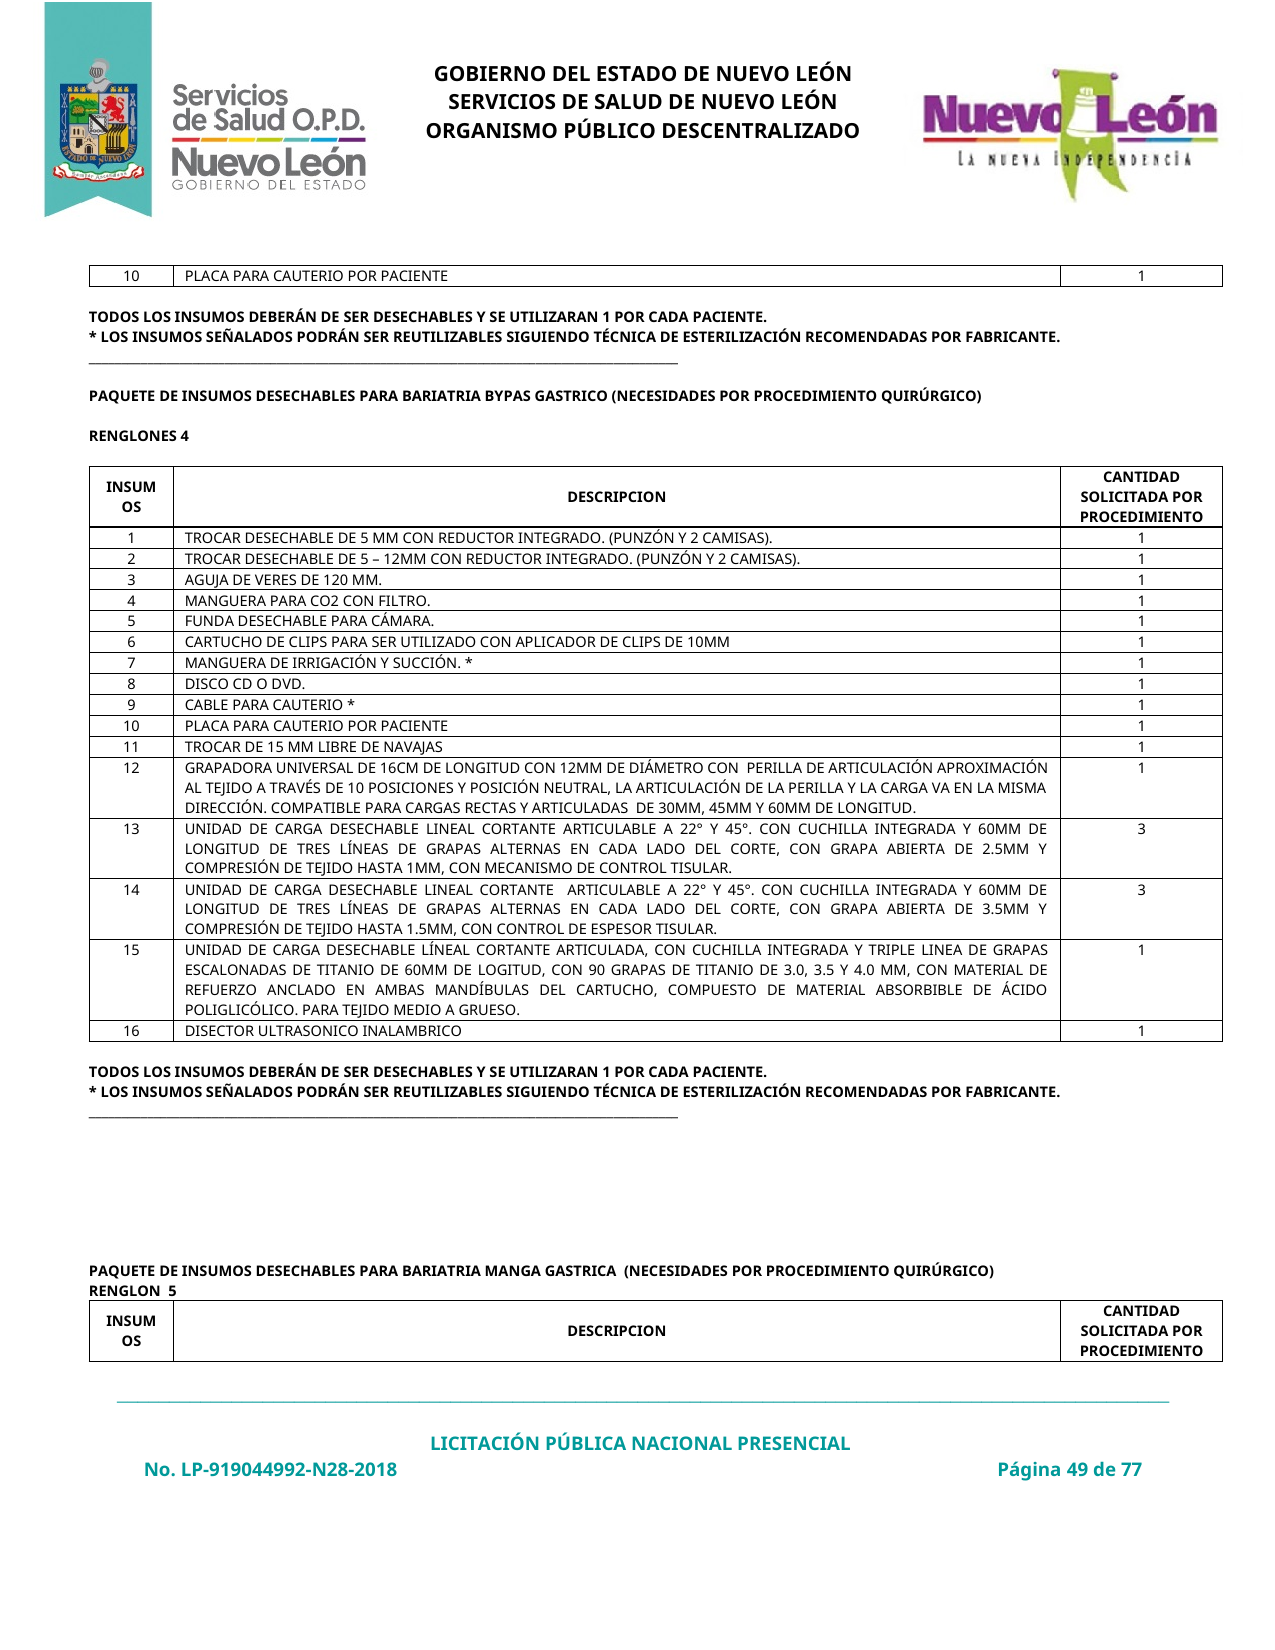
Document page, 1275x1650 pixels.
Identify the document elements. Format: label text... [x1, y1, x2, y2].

table_cell 1 [1061, 940, 1222, 1019]
table_cell UNIDAD DE CARGA DESECHABLE LÍNEAL CORTANTE ARTICULADA, CON CUCHILLA INTEGRADA Y TRIPLE LINEA DE GRAPAS ESCALONADAS DE TITANIO DE 60MM DE LOGITUD, CON 90 GRAPAS DE TITANIO DE 3.0, 3.5 Y 4.0 MM, CON MATERIAL DE REFUERZO ANCLADO EN AMBAS MANDÍBULAS DEL CARTUCHO, COMPUESTO DE MATERIAL ABSORBIBLE DE ÁCIDO POLIGLICÓLICO. PARA TEJIDO MEDIO A GRUESO. [174, 940, 1060, 1019]
table_cell 4 [90, 590, 173, 610]
text PAQUETE DE INSUMOS DESECHABLES PARA BARIATRIA BYPAS GASTRICO (NECESIDADES POR PROCEDIMIENTO QUIRÚRGICO) [89, 386, 1197, 406]
table_cell 11 [90, 737, 173, 757]
table_cell 1 [1061, 569, 1222, 589]
table_cell 3 [1061, 819, 1222, 878]
table_cell 9 [90, 695, 173, 715]
text ___________________________________________________________________________________________ [89, 1101, 1197, 1121]
text * LOS INSUMOS SEÑALADOS PODRÁN SER REUTILIZABLES SIGUIENDO TÉCNICA DE ESTERILIZACIÓN RECOMENDADAS POR FABRICANTE. [89, 326, 1197, 346]
table_cell DISCO CD O DVD. [174, 674, 1060, 694]
table_cell DISECTOR ULTRASONICO INALAMBRICO [174, 1021, 1060, 1041]
text TODOS LOS INSUMOS DEBERÁN DE SER DESECHABLES Y SE UTILIZARAN 1 POR CADA PACIENTE. [89, 1061, 1197, 1081]
table_cell 6 [90, 632, 173, 652]
table_cell 3 [1061, 879, 1222, 939]
text PAQUETE DE INSUMOS DESECHABLES PARA BARIATRIA MANGA GASTRICA (NECESIDADES POR PROCEDIMIENTO QUIRÚRGICO) [89, 1260, 1197, 1280]
table_cell 1 [1061, 632, 1222, 652]
table_cell 15 [90, 940, 173, 1019]
picture [15, 2, 1249, 229]
table_cell 1 [90, 528, 173, 547]
table_cell 1 [1061, 695, 1222, 715]
table_cell CARTUCHO DE CLIPS PARA SER UTILIZADO CON APLICADOR DE CLIPS DE 10MM [174, 632, 1060, 652]
table_cell 1 [1061, 590, 1222, 610]
table_header CANTIDAD SOLICITADA POR PROCEDIMIENTO [1061, 467, 1222, 526]
text RENGLONES 4 [89, 426, 1197, 446]
table_cell 1 [1061, 611, 1222, 631]
table_header CANTIDAD SOLICITADA POR PROCEDIMIENTO [1061, 1301, 1222, 1361]
table_cell 12 [90, 758, 173, 817]
table_cell 1 [1061, 549, 1222, 568]
table_header INSUMOS [90, 1301, 173, 1361]
table_cell TROCAR DESECHABLE DE 5 MM CON REDUCTOR INTEGRADO. (PUNZÓN Y 2 CAMISAS). [174, 528, 1060, 547]
table_cell 1 [1061, 674, 1222, 694]
table_cell 14 [90, 879, 173, 939]
table_cell CABLE PARA CAUTERIO * [174, 695, 1060, 715]
table_cell PLACA PARA CAUTERIO POR PACIENTE [174, 716, 1060, 736]
table_cell 1 [1061, 1021, 1222, 1041]
table_cell 1 [1061, 266, 1222, 286]
table_cell 5 [90, 611, 173, 631]
table_cell 10 [90, 716, 173, 736]
table_cell PLACA PARA CAUTERIO POR PACIENTE [174, 266, 1060, 286]
table_cell FUNDA DESECHABLE PARA CÁMARA. [174, 611, 1060, 631]
table_header INSUMOS [90, 467, 173, 526]
table_cell TROCAR DE 15 MM LIBRE DE NAVAJAS [174, 737, 1060, 757]
text RENGLON 5 [89, 1280, 1197, 1300]
table_cell 1 [1061, 528, 1222, 547]
table_cell 16 [90, 1021, 173, 1041]
table_cell AGUJA DE VERES DE 120 MM. [174, 569, 1060, 589]
text * LOS INSUMOS SEÑALADOS PODRÁN SER REUTILIZABLES SIGUIENDO TÉCNICA DE ESTERILIZACIÓN RECOMENDADAS POR FABRICANTE. [89, 1081, 1197, 1101]
text ___________________________________________________________________________________________ [89, 346, 1197, 366]
table_cell 1 [1061, 653, 1222, 673]
table_cell UNIDAD DE CARGA DESECHABLE LINEAL CORTANTE ARTICULABLE A 22° Y 45°. CON CUCHILLA INTEGRADA Y 60MM DE LONGITUD DE TRES LÍNEAS DE GRAPAS ALTERNAS EN CADA LADO DEL CORTE, CON GRAPA ABIERTA DE 2.5MM Y COMPRESIÓN DE TEJIDO HASTA 1MM, CON MECANISMO DE CONTROL TISULAR. [174, 819, 1060, 878]
table_cell MANGUERA DE IRRIGACIÓN Y SUCCIÓN. * [174, 653, 1060, 673]
table_cell 8 [90, 674, 173, 694]
table_cell 13 [90, 819, 173, 878]
table_cell 1 [1061, 716, 1222, 736]
table_cell 2 [90, 549, 173, 568]
table_cell 1 [1061, 758, 1222, 817]
table_header DESCRIPCION [174, 1301, 1060, 1361]
table_cell 3 [90, 569, 173, 589]
table_cell 10 [90, 266, 173, 286]
table_cell TROCAR DESECHABLE DE 5 – 12MM CON REDUCTOR INTEGRADO. (PUNZÓN Y 2 CAMISAS). [174, 549, 1060, 568]
table_cell 7 [90, 653, 173, 673]
table_header DESCRIPCION [174, 467, 1060, 526]
table_cell 1 [1061, 737, 1222, 757]
table_cell MANGUERA PARA CO2 CON FILTRO. [174, 590, 1060, 610]
table_cell UNIDAD DE CARGA DESECHABLE LINEAL CORTANTE ARTICULABLE A 22° Y 45°. CON CUCHILLA INTEGRADA Y 60MM DE LONGITUD DE TRES LÍNEAS DE GRAPAS ALTERNAS EN CADA LADO DEL CORTE, CON GRAPA ABIERTA DE 3.5MM Y COMPRESIÓN DE TEJIDO HASTA 1.5MM, CON CONTROL DE ESPESOR TISULAR. [174, 879, 1060, 939]
text TODOS LOS INSUMOS DEBERÁN DE SER DESECHABLES Y SE UTILIZARAN 1 POR CADA PACIENTE. [89, 307, 1197, 326]
table_cell GRAPADORA UNIVERSAL DE 16CM DE LONGITUD CON 12MM DE DIÁMETRO CON PERILLA DE ARTICULACIÓN APROXIMACIÓN AL TEJIDO A TRAVÉS DE 10 POSICIONES Y POSICIÓN NEUTRAL, LA ARTICULACIÓN DE LA PERILLA Y LA CARGA VA EN LA MISMA DIRECCIÓN. COMPATIBLE PARA CARGAS RECTAS Y ARTICULADAS DE 30MM, 45MM Y 60MM DE LONGITUD. [174, 758, 1060, 817]
